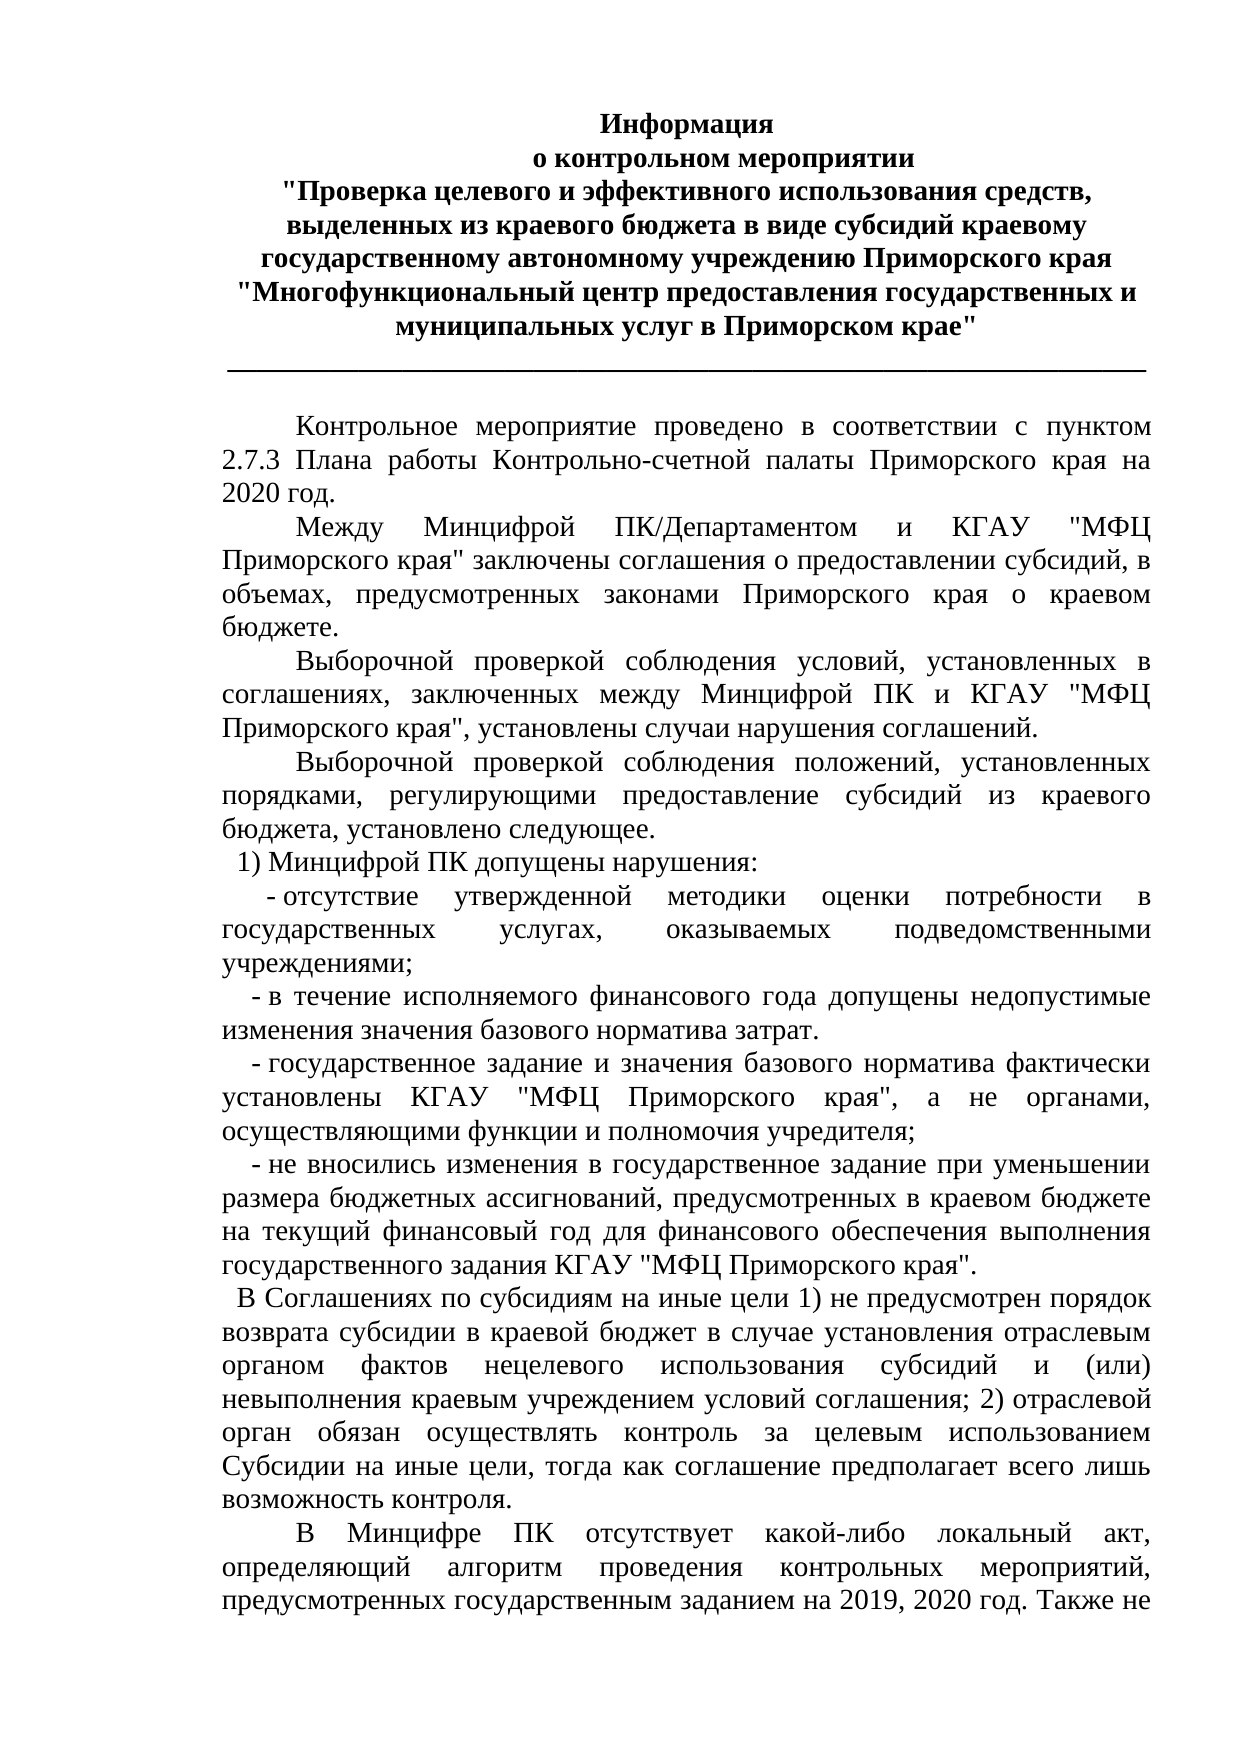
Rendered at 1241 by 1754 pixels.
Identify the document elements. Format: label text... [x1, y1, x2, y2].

text 1) Минцифрой ПК допущены нарушения: [222, 844, 1152, 878]
text Контрольное мероприятие проведено в соответствии с пунктом 2.7.3 Плана работы Контрольно-счетной палаты Приморского края на 2020 год. [222, 408, 1152, 509]
text _______________________________________________________________ [222, 341, 1152, 375]
text - не вносились изменения в государственное задание при уменьшении размера бюджетных ассигнований, предусмотренных в краевом бюджете на текущий финансовый год для финансового обеспечения выполнения государственного задания КГАУ "МФЦ Приморского края". [222, 1146, 1152, 1280]
text Выборочной проверкой соблюдения положений, установленных порядками, регулирующими предоставление субсидий из краевого бюджета, установлено следующее. [222, 744, 1152, 844]
text - отсутствие утвержденной методики оценки потребности в государственных услугах, оказываемых подведомственными учреждениями; [222, 878, 1152, 978]
text Информация [222, 106, 1152, 140]
text Между Минцифрой ПК/Департаментом и КГАУ "МФЦ Приморского края" заключены соглашения о предоставлении субсидий, в объемах, предусмотренных законами Приморского края о краевом бюджете. [222, 509, 1152, 643]
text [222, 1515, 1152, 1616]
text о контрольном мероприятии [222, 140, 1152, 173]
text - в течение исполняемого финансового года допущены недопустимые изменения значения базового норматива затрат. [222, 978, 1152, 1046]
text - государственное задание и значения базового норматива фактически установлены КГАУ "МФЦ Приморского края", а не органами, осуществляющими функции и полномочия учредителя; [222, 1046, 1152, 1146]
text "Проверка целевого и эффективного использования средств, выделенных из краевого бюджета в виде субсидий краевому государственному автономному учреждению Приморского края "Многофункциональный центр предоставления государственных и муниципальных услуг в Приморском крае" [222, 173, 1152, 341]
text Выборочной проверкой соблюдения условий, установленных в соглашениях, заключенных между Минцифрой ПК и КГАУ "МФЦ Приморского края", установлены случаи нарушения соглашений. [222, 643, 1152, 744]
text В Соглашениях по субсидиям на иные цели 1) не предусмотрен порядок возврата субсидии в краевой бюджет в случае установления отраслевым органом фактов нецелевого использования субсидий и (или) невыполнения краевым учреждением условий соглашения; 2) отраслевой орган обязан осуществлять контроль за целевым использованием Субсидии на иные цели, тогда как соглашение предполагает всего лишь возможность контроля. [222, 1280, 1152, 1515]
